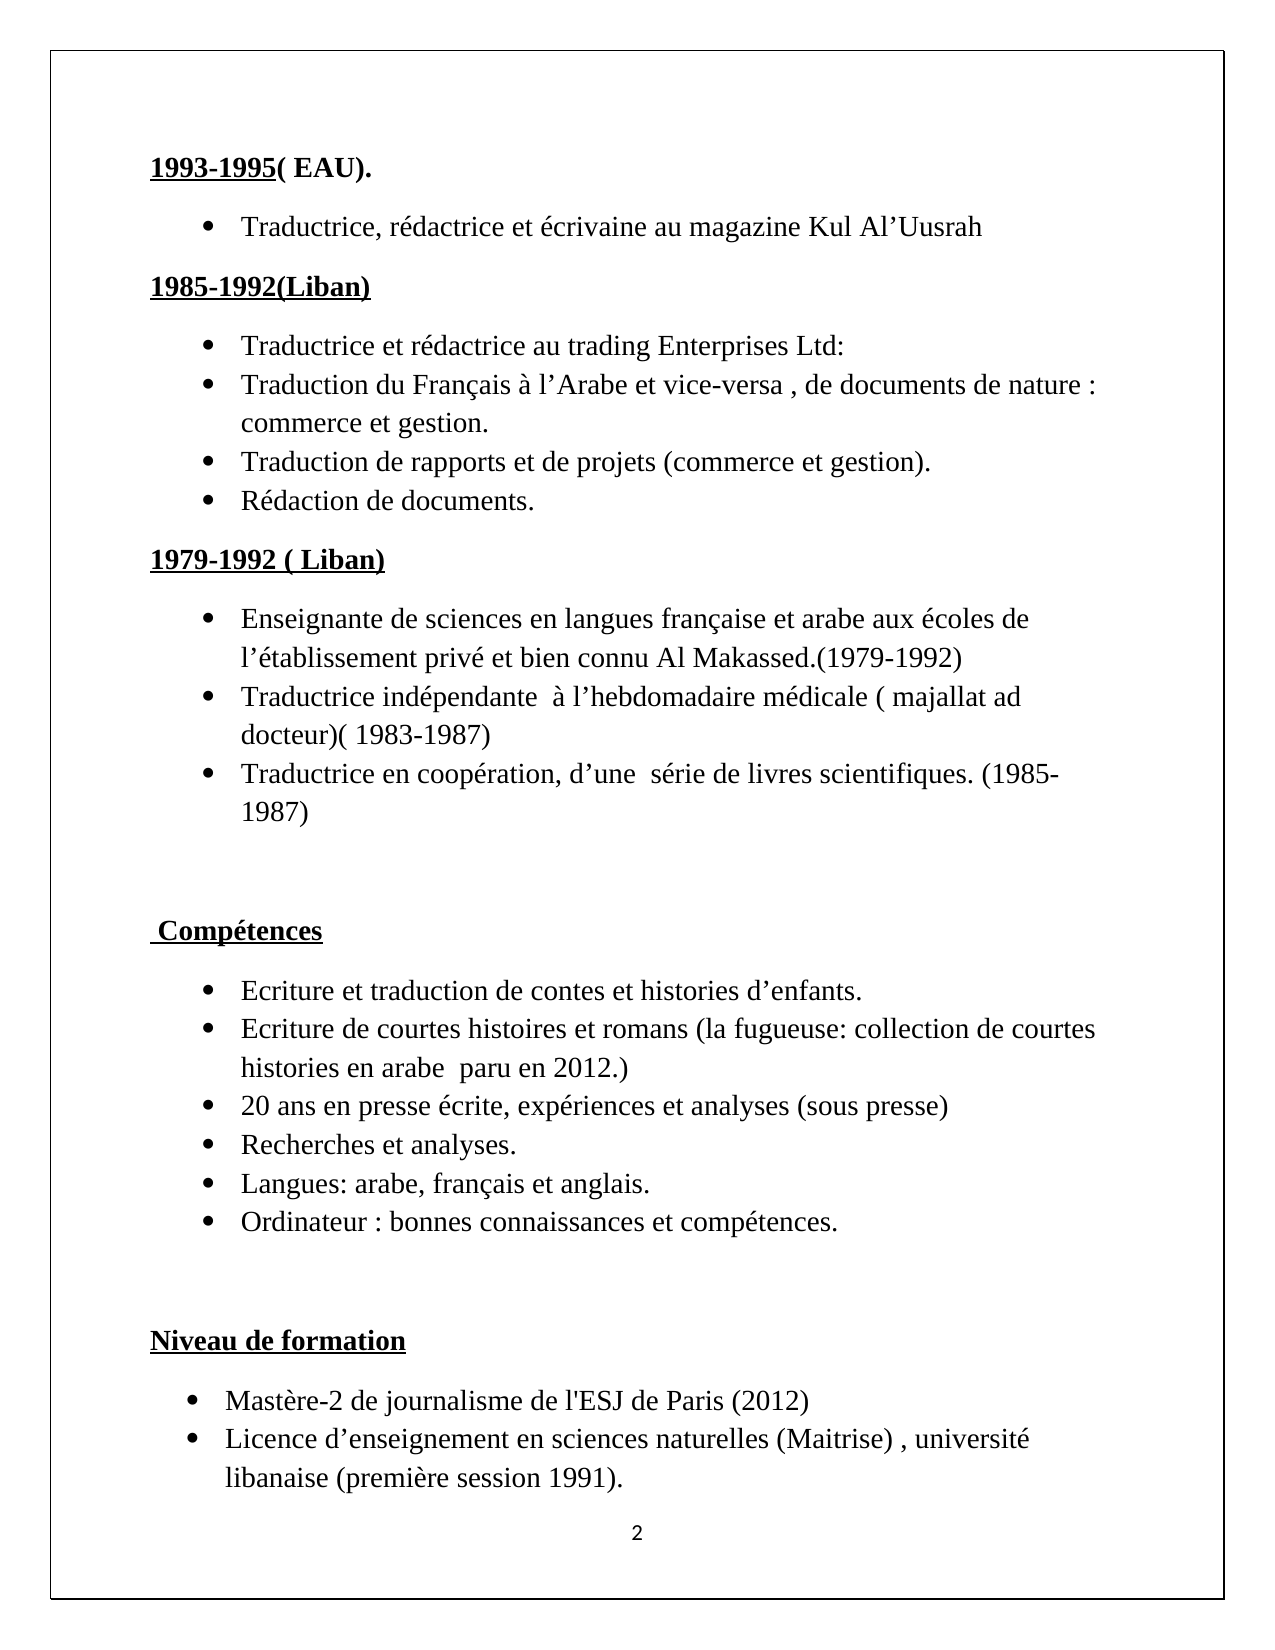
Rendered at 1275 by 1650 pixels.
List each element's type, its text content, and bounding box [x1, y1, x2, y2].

list 20 ans en presse écrite, expériences et analyses (sous presse) [203, 1088, 1124, 1122]
list Traductrice, rédactrice et écrivaine au magazine Kul Al’Uusrah [203, 209, 1124, 243]
list Mastère-2 de journalisme de l'ESJ de Paris (2012) [187, 1383, 1124, 1416]
text 1979-1992 ( Liban) [150, 542, 1124, 576]
list Rédaction de documents. [203, 483, 1124, 516]
list Traductrice en coopération, d’une série de livres scientifiques. (1985-1987) [203, 756, 1124, 828]
list Traductrice et rédactrice au trading Enterprises Ltd: [203, 328, 1124, 362]
list Licence d’enseignement en sciences naturelles (Maitrise) , université libanaise (première session 1991). [187, 1421, 1124, 1493]
list Enseignante de sciences en langues française et arabe aux écoles de l’établissement privé et bien connu Al Makassed.(1979-1992) [203, 602, 1124, 674]
list Traductrice indépendante à l’hebdomadaire médicale ( majallat ad docteur)( 1983-1987) [203, 679, 1124, 751]
list Ordinateur : bonnes connaissances et compétences. [203, 1204, 1124, 1238]
list Recherches et analyses. [203, 1127, 1124, 1161]
list Traduction du Français à l’Arabe et vice-versa , de documents de nature : commerce et gestion. [203, 367, 1124, 439]
text Niveau de formation [150, 1323, 1124, 1357]
text 1985-1992(Liban) [150, 269, 1124, 302]
text Compétences [150, 913, 1124, 947]
list Traduction de rapports et de projets (commerce et gestion). [203, 444, 1124, 478]
list Ecriture et traduction de contes et histories d’enfants. [203, 973, 1124, 1006]
text 1993-1995( EAU). [150, 150, 1124, 183]
list Langues: arabe, français et anglais. [203, 1166, 1124, 1199]
list Ecriture de courtes histoires et romans (la fugueuse: collection de courtes histories en arabe paru en 2012.) [203, 1011, 1124, 1083]
